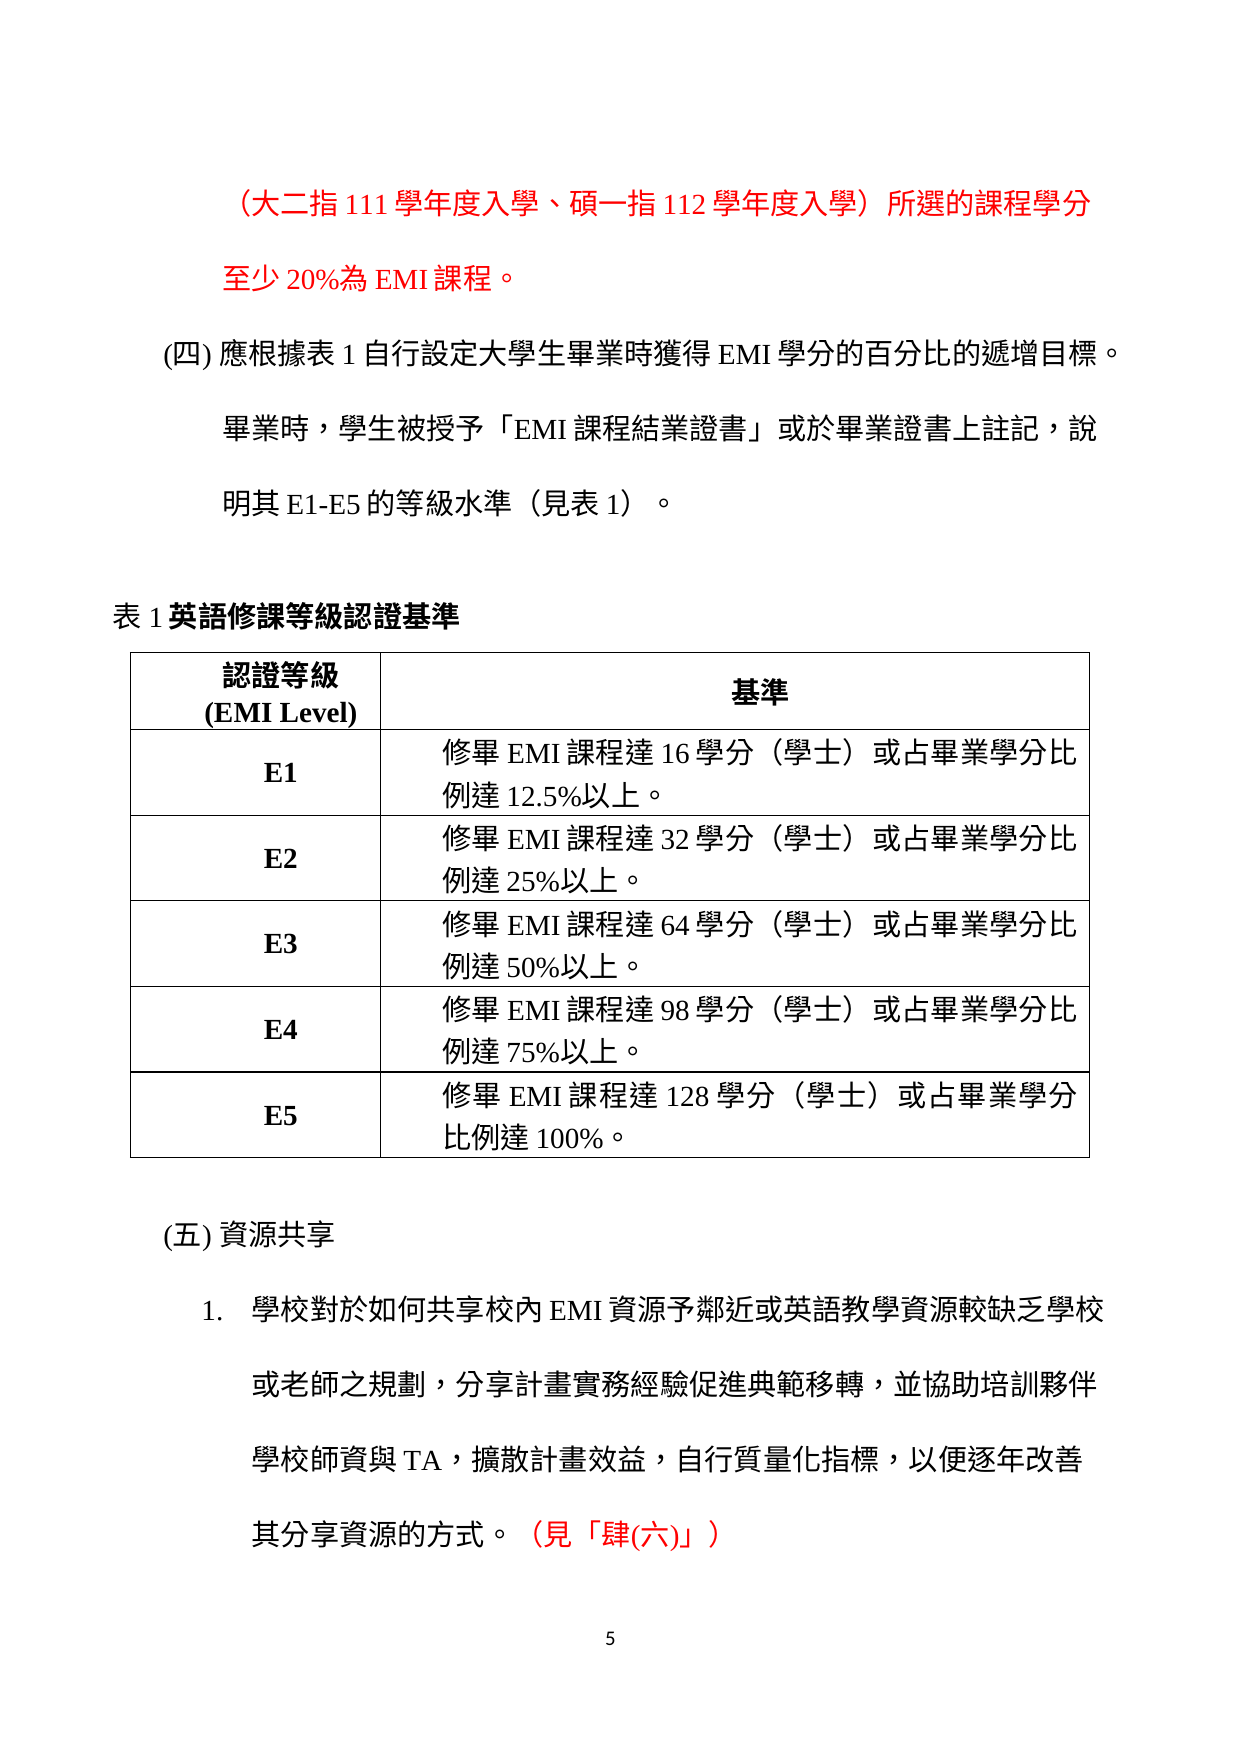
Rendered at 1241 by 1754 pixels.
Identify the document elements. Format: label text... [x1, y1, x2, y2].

table_cell 修畢EMI課程達64學分（學士）或占畢業學分比例達50%以上。 [381, 901, 1089, 986]
table_cell E2 [131, 816, 380, 900]
table_cell E4 [131, 987, 380, 1071]
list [219, 164, 1107, 314]
table_header 基準 [381, 653, 1089, 729]
list 應根據表1自行設定大學生畢業時獲得EMI學分的百分比的遞增目標。畢業時，學生被授予「EMI課程結業證書」或於畢業證書上註記，說明其E1-E5的等級水準（見表1）。 [219, 314, 1107, 539]
table_cell E3 [131, 901, 380, 986]
table_cell 修畢EMI課程達32學分（學士）或占畢業學分比例達25%以上。 [381, 816, 1089, 900]
table_header 認證等級 (EMI Level) [131, 653, 380, 729]
text 表 1英語修課等級認證基準 [112, 577, 1107, 652]
table_cell 修畢EMI課程達128學分（學士）或占畢業學分比例達100%。 [381, 1073, 1089, 1157]
text 學校對於如何共享校內EMI資源予鄰近或英語教學資源較缺乏學校或老師之規劃，分享計畫實務經驗促進典範移轉，並協助培訓夥伴學校師資與TA，擴散計畫效益，自行質量化指標，以便逐年改善其分享資源的方式。（見「肆(六)」） [201, 1271, 1107, 1571]
table_cell E5 [131, 1073, 380, 1157]
table_cell E1 [131, 730, 380, 814]
table_cell 修畢EMI課程達98學分（學士）或占畢業學分比例達75%以上。 [381, 987, 1089, 1071]
text 資源共享 [219, 1196, 1107, 1271]
table_cell 修畢EMI課程達16學分（學士）或占畢業學分比例達12.5%以上。 [381, 730, 1089, 814]
